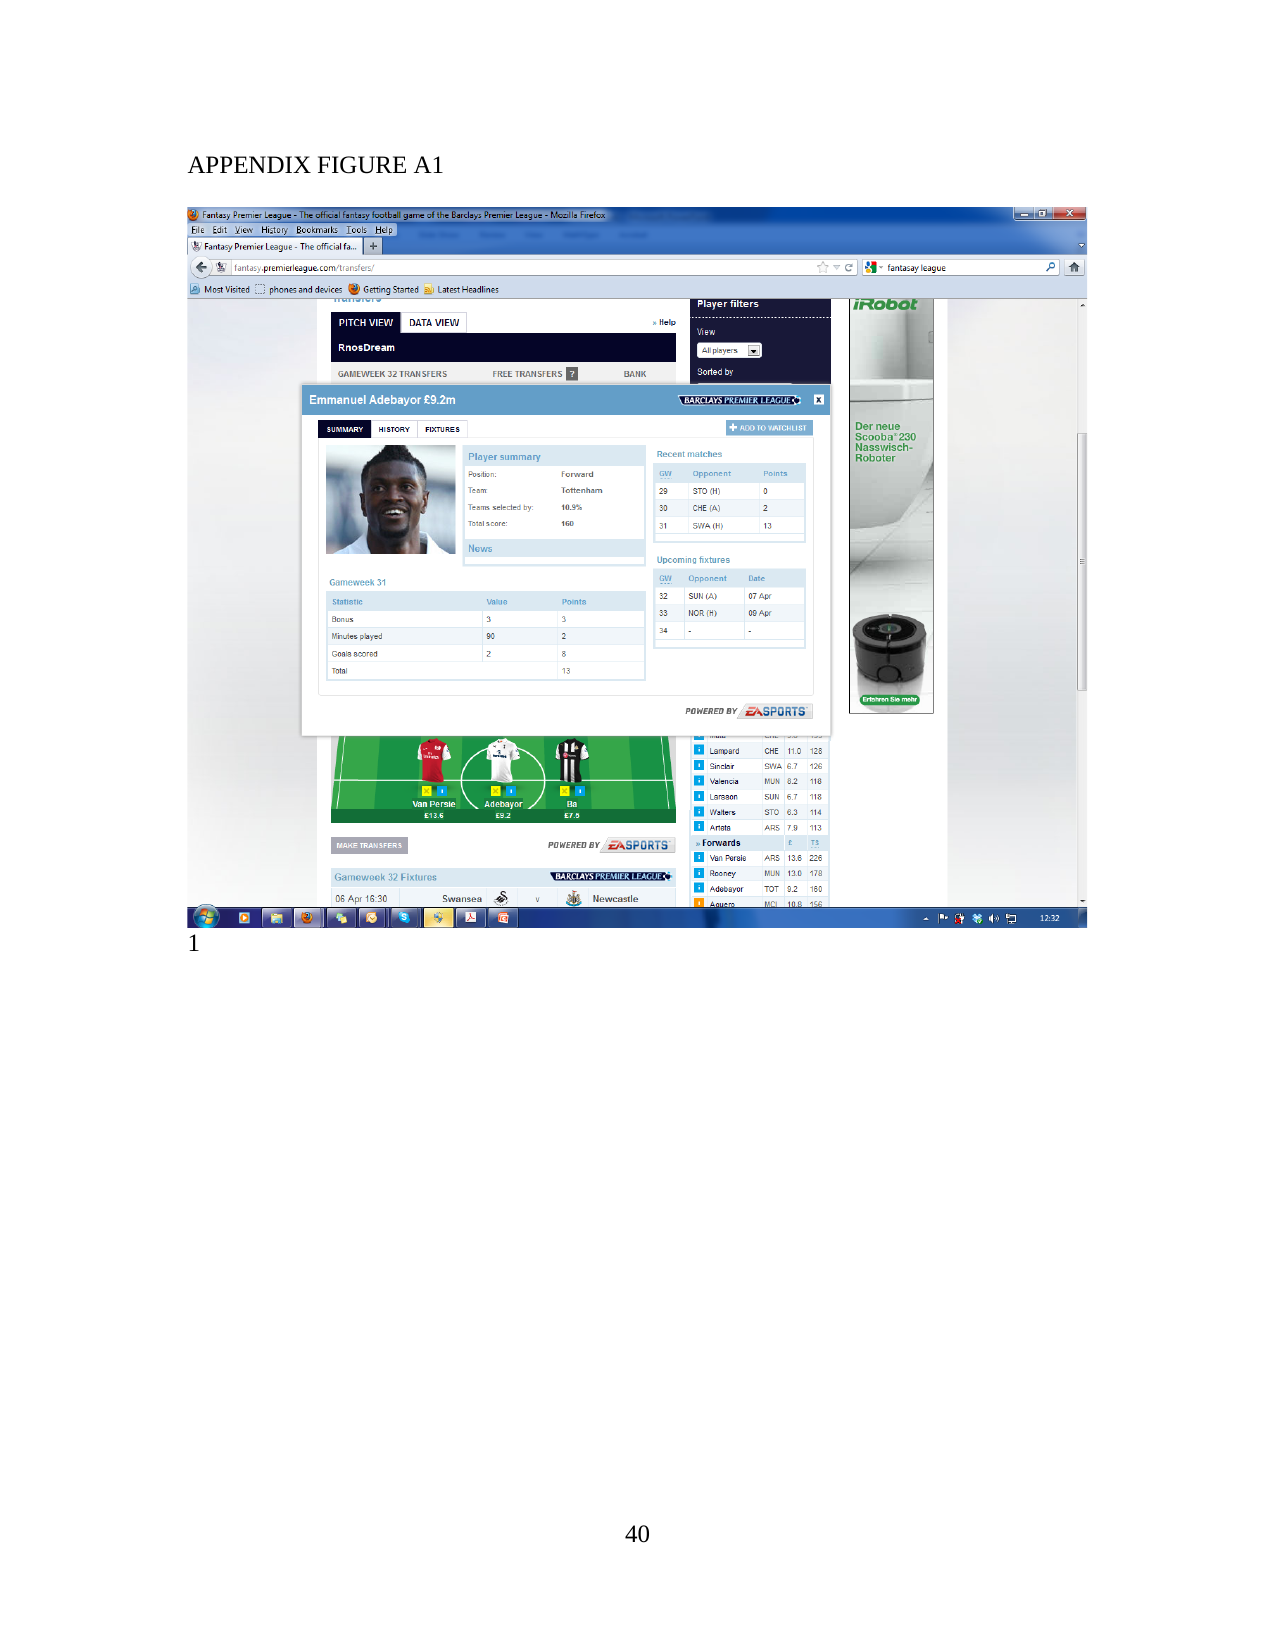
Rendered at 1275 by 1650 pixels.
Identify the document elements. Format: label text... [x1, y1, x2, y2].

text 1 [187, 928, 1088, 957]
text Appendix Figure a1 [187, 150, 1088, 179]
picture [187, 207, 1088, 928]
